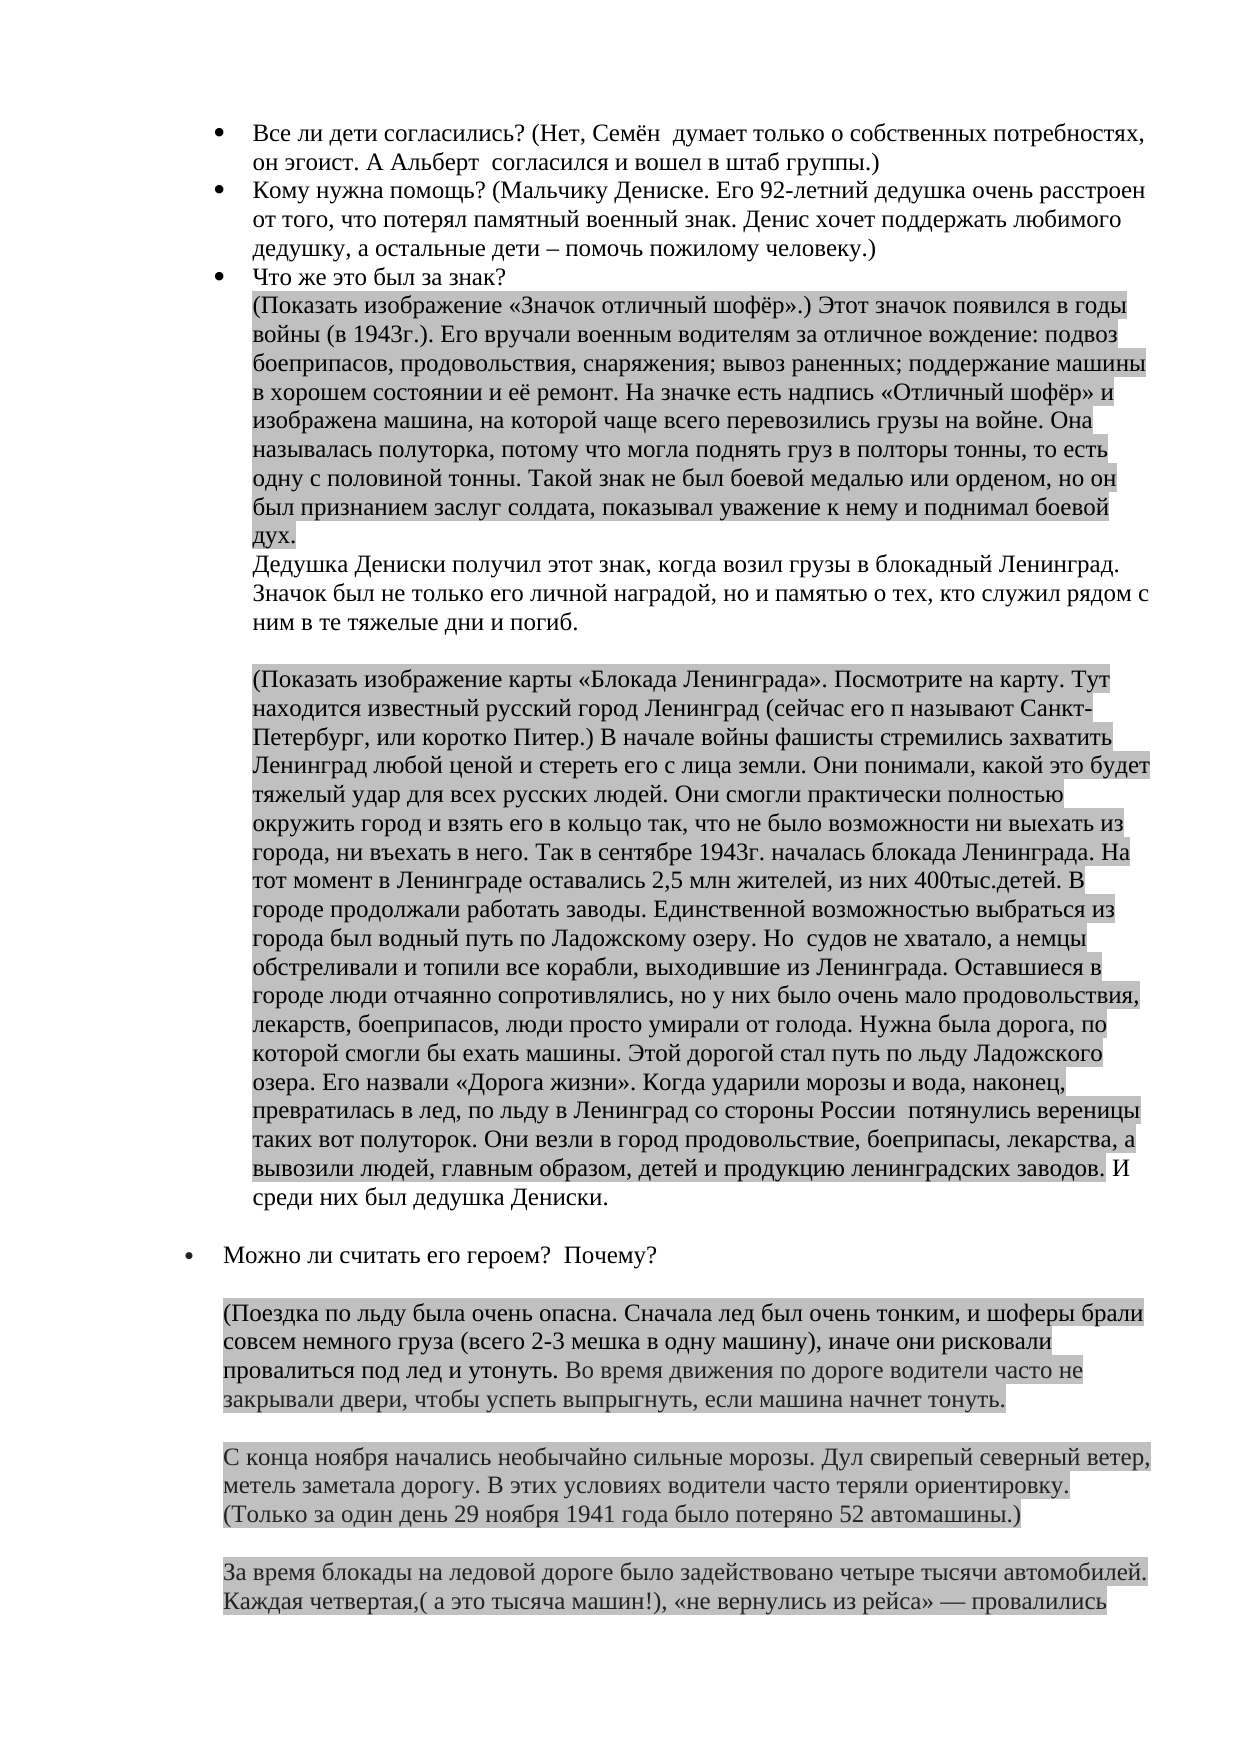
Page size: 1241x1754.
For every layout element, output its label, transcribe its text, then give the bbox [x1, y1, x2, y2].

list Что же это был за знак? [215, 262, 1152, 291]
list Можно ли считать его героем? Почему? [185, 1240, 1152, 1268]
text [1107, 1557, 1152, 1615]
list (Показать изображение карты «Блокада Ленинграда». Посмотрите на карту. Тут находится известный русский город Ленинград (сейчас его п называют Санкт-Петербург, или коротко Питер.) В начале войны фашисты стремились захватить Ленинград любой ценой и стереть его с лица земли. Они понимали, какой это будет тяжелый удар для всех русских людей. Они смогли практически полностью окружить город и взять его в кольцо так, что не было возможности ни выехать из города, ни въехать в него. Так в сентябре 1943г. началась блокада Ленинграда. На тот момент в Ленинграде оставались 2,5 млн жителей, из них 400тыс.детей. В городе продолжали работать заводы. Единственной возможностью выбраться из города был водный путь по Ладожскому озеру. Но судов не хватало, а немцы обстреливали и топили все корабли, выходившие из Ленинграда. Оставшиеся в городе люди отчаянно сопротивлялись, но у них было очень мало продовольствия, лекарств, боеприпасов, люди просто умирали от голода. Нужна была дорога, по которой смогли бы ехать машины. Этой дорогой стал путь по льду Ладожского озера. Его назвали «Дорога жизни». Когда ударили морозы и вода, наконец, превратилась в лед, по льду в Ленинград со стороны России потянулись вереницы таких вот полуторок. Они везли в город продовольствие, боеприпасы, лекарства, а вывозили людей, главным образом, детей и продукцию ленинградских заводов. И среди них был дедушка Дениски. [252, 664, 1152, 1211]
list Все ли дети согласились? (Нет, Семён думает только о собственных потребностях, он эгоист. А Альберт согласился и вошел в штаб группы.) [215, 118, 1152, 176]
list Дедушка Дениски получил этот знак, когда возил грузы в блокадный Ленинград. Значок был не только его личной наградой, но и памятью о тех, кто служил рядом с ним в те тяжелые дни и погиб. [252, 549, 1152, 636]
list Кому нужна помощь? (Мальчику Дениске. Его 92-летний дедушка очень расстроен от того, что потерял памятный военный знак. Денис хочет поддержать любимого дедушку, а остальные дети – помочь пожилому человеку.) [215, 176, 1152, 262]
list (Показать изображение «Значок отличный шофёр».) Этот значок появился в годы войны (в 1943г.). Его вручали военным водителям за отличное вождение: подвоз боеприпасов, продовольствия, снаряжения; вывоз раненных; поддержание машины в хорошем состоянии и её ремонт. На значке есть надпись «Отличный шофёр» и изображена машина, на которой чаще всего перевозились грузы на войне. Она называлась полуторка, потому что могла поднять груз в полторы тонны, то есть одну с половиной тонны. Такой знак не был боевой медалью или орденом, но он был признанием заслуг солдата, показывал уважение к нему и поднимал боевой дух. [296, 291, 1152, 549]
